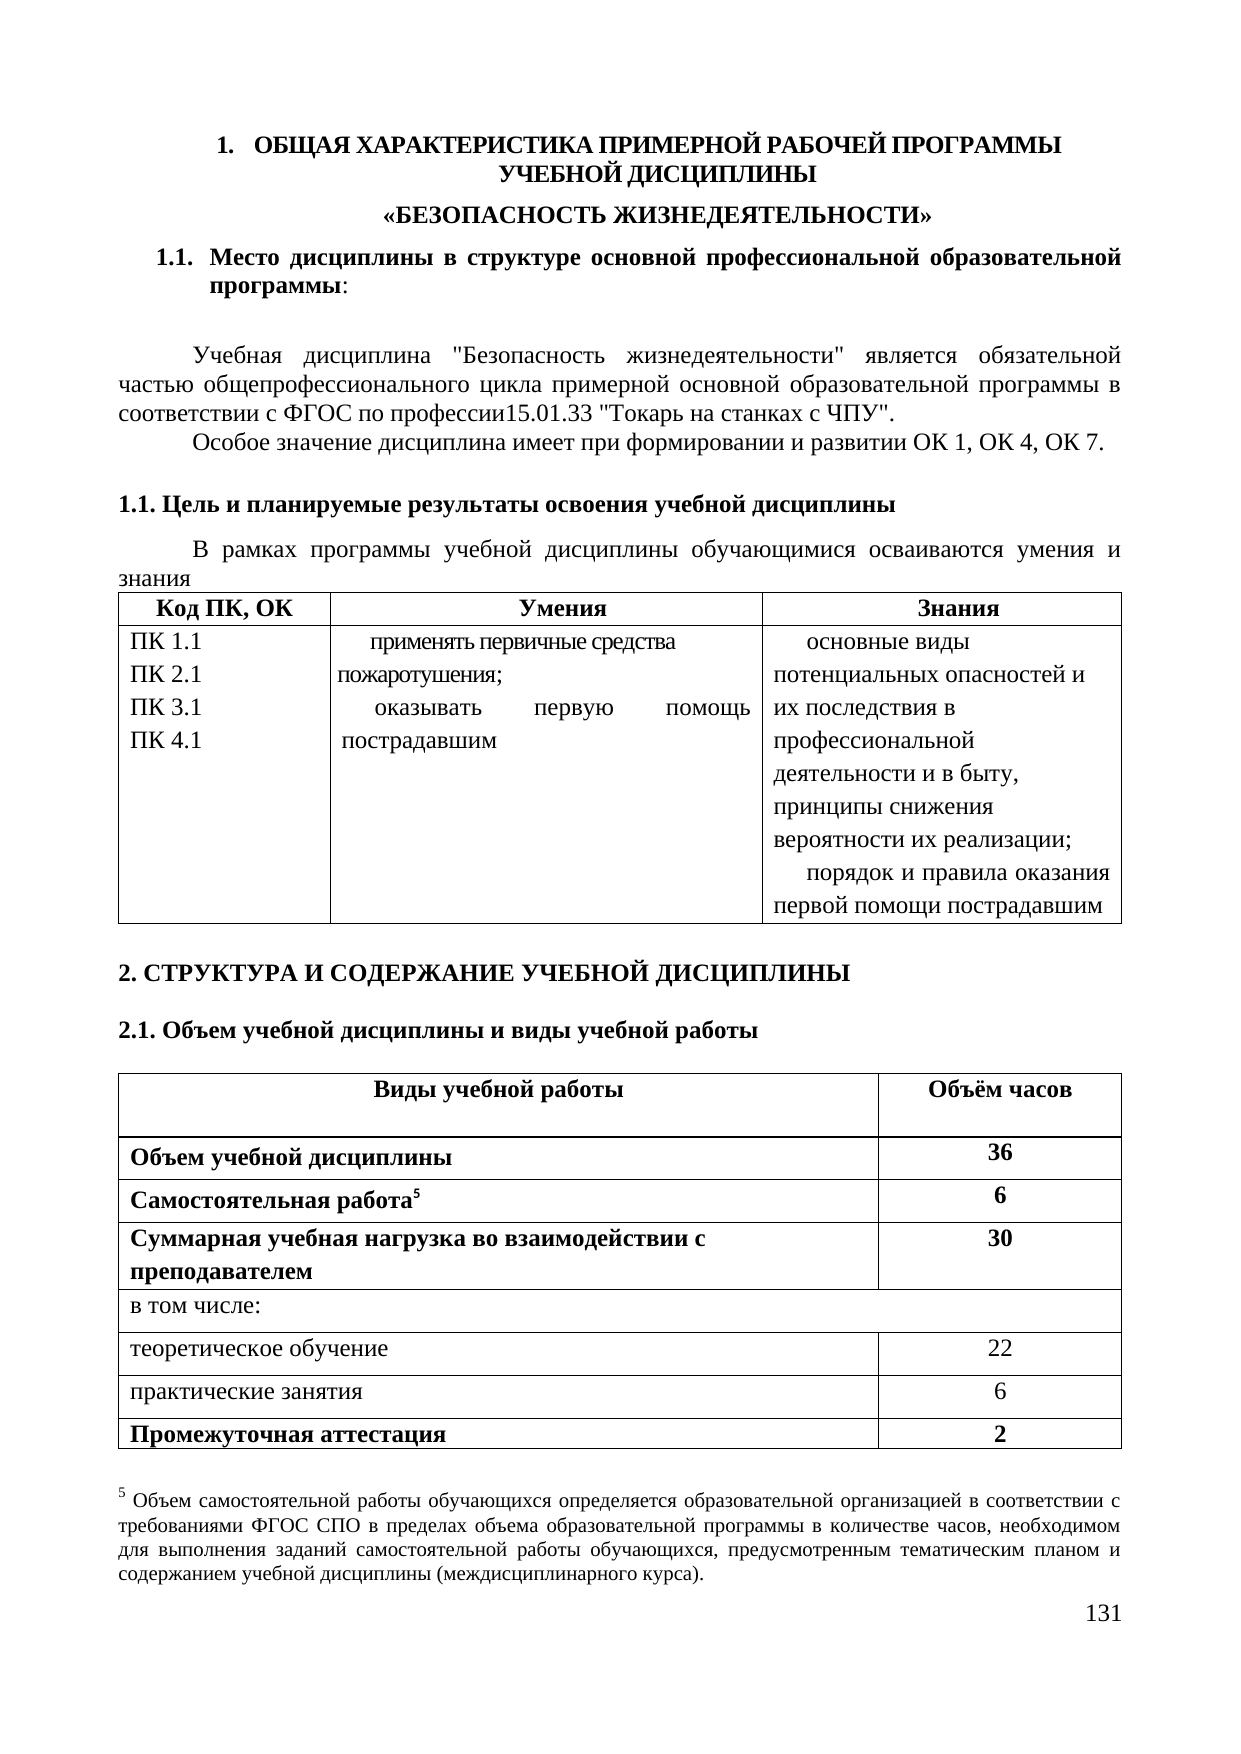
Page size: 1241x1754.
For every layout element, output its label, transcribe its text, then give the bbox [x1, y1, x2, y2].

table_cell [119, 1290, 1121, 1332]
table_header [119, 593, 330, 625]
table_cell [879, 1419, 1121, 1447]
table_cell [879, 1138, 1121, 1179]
text Учебная дисциплина "Безопасность жизнедеятельности" является обязательной частью общепрофессионального цикла примерной основной образовательной программы в соответствии с ФГОС по профессии15.01.33 "Токарь на станках с ЧПУ". [118, 341, 1122, 427]
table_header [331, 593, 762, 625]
list ОБЩАЯ ХАРАКТЕРИСТИКА ПРИМЕРНОЙ РАБОЧЕЙ ПРОГРАММЫ УЧЕБНОЙ ДИСЦИПЛИНЫ [156, 131, 1122, 188]
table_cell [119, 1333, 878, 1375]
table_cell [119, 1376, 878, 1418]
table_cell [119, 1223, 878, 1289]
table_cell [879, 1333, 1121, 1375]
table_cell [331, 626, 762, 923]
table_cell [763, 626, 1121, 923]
text Особое значение дисциплина имеет при формировании и развитии ОК 1, ОК 4, ОК 7. [118, 427, 1122, 456]
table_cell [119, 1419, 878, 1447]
text 2. СТРУКТУРА И СОДЕРЖАНИЕ УЧЕБНОЙ ДИСЦИПЛИНЫ [118, 958, 1122, 986]
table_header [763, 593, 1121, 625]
list «БЕЗОПАСНОСТЬ ЖИЗНЕДЕЯТЕЛЬНОСТИ» [193, 201, 1122, 229]
text 1.1. Цель и планируемые результаты освоения учебной дисциплины [118, 489, 1122, 517]
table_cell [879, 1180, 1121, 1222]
text 2.1. Объем учебной дисциплины и виды учебной работы [118, 1015, 1122, 1044]
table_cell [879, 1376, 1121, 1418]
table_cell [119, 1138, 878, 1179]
text В рамках программы учебной дисциплины обучающимися осваиваются умения и знания [118, 534, 1122, 592]
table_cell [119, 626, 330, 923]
list Место дисциплины в структуре основной профессиональной образовательной программы: [156, 242, 1122, 299]
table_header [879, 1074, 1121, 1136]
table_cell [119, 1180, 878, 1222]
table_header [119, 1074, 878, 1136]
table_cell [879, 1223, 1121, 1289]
